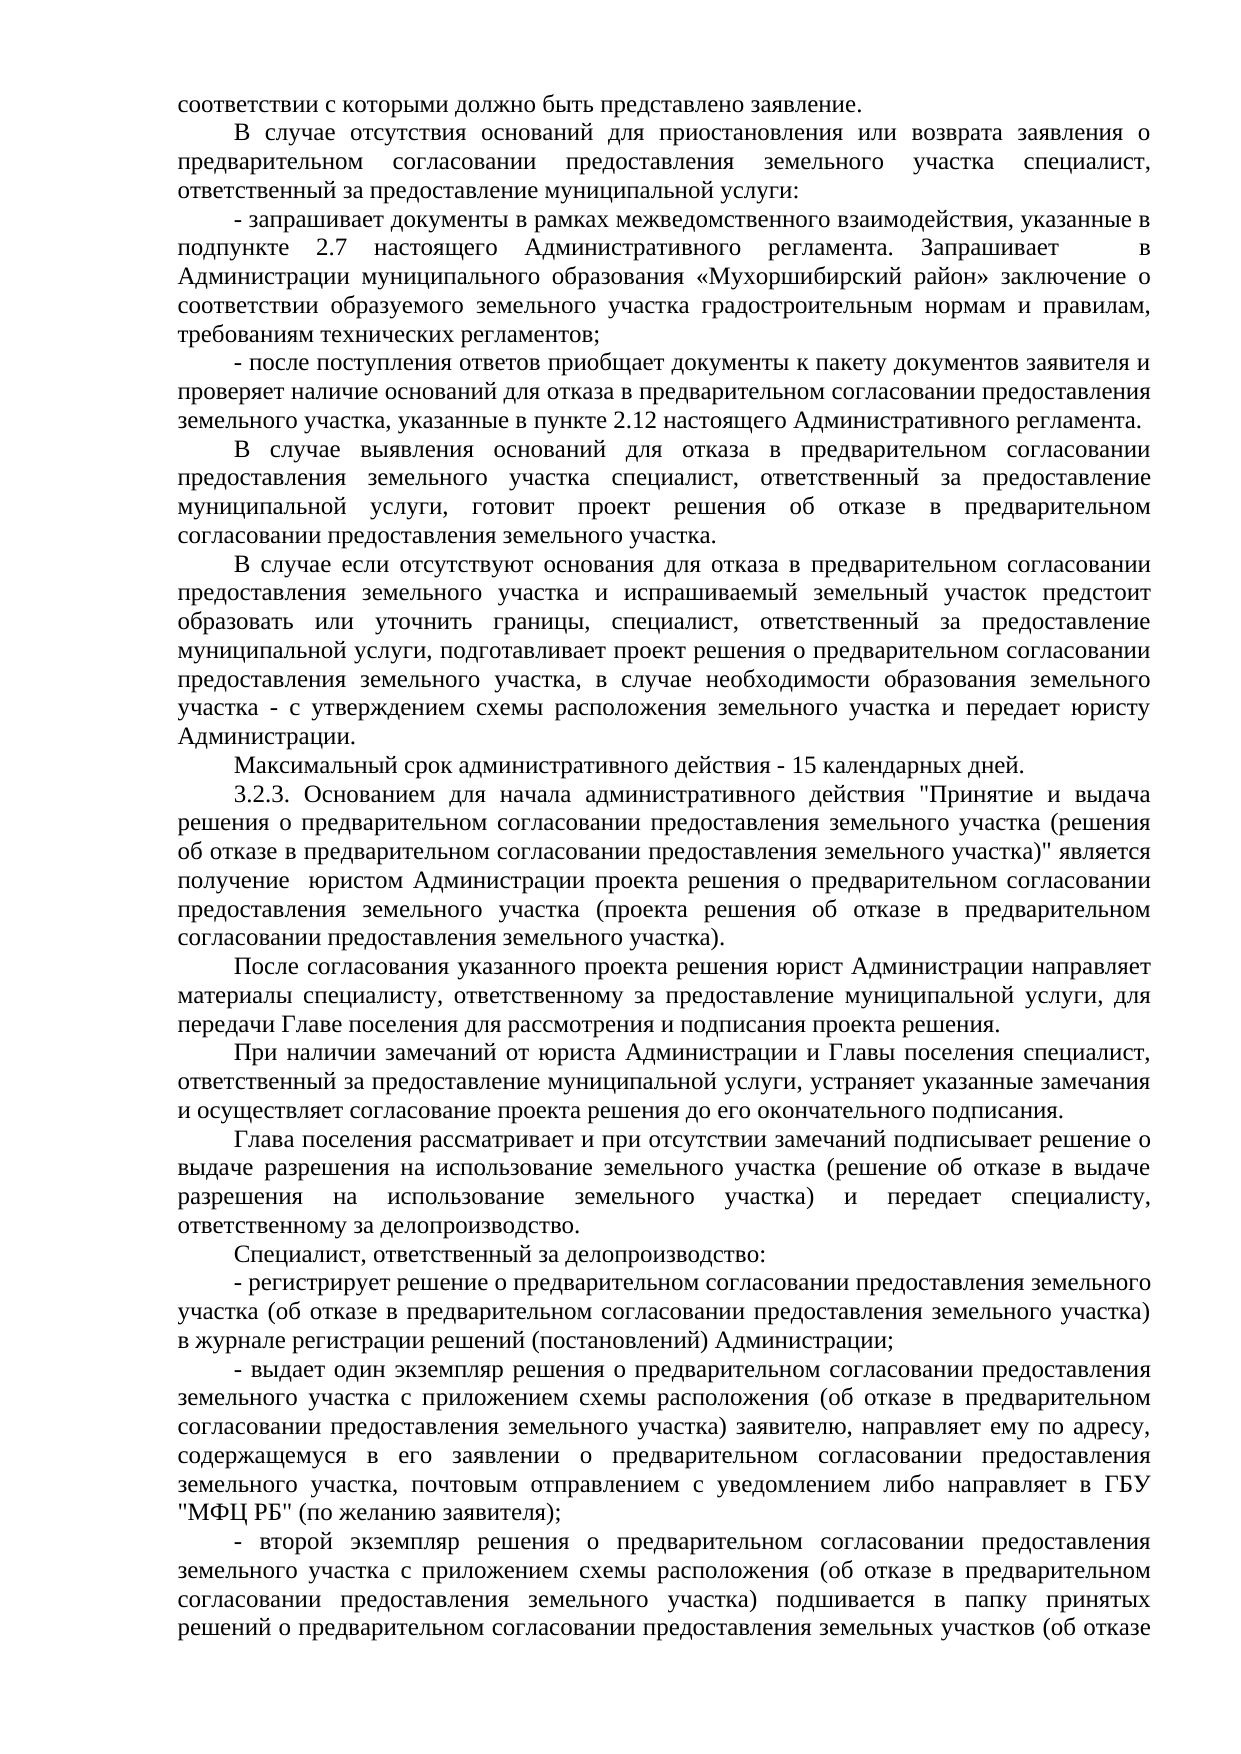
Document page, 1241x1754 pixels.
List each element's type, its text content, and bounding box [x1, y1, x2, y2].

text Глава поселения рассматривает и при отсутствии замечаний подписывает решение о выдаче разрешения на использование земельного участка (решение об отказе в выдаче разрешения на использование земельного участка) и передает специалисту, ответственному за делопроизводство. [177, 1124, 1152, 1239]
text При наличии замечаний от юриста Администрации и Главы поселения специалист, ответственный за предоставление муниципальной услуги, устраняет указанные замечания и осуществляет согласование проекта решения до его окончательного подписания. [177, 1037, 1152, 1124]
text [177, 89, 1152, 117]
text В случае отсутствия оснований для приостановления или возврата заявления о предварительном согласовании предоставления земельного участка специалист, ответственный за предоставление муниципальной услуги: [177, 117, 1152, 204]
text В случае если отсутствуют основания для отказа в предварительном согласовании предоставления земельного участка и испрашиваемый земельный участок предстоит образовать или уточнить границы, специалист, ответственный за предоставление муниципальной услуги, подготавливает проект решения о предварительном согласовании предоставления земельного участка, в случае необходимости образования земельного участка - с утверждением схемы расположения земельного участка и передает юристу Администрации. [177, 549, 1152, 750]
text - выдает один экземпляр решения о предварительном согласовании предоставления земельного участка с приложением схемы расположения (об отказе в предварительном согласовании предоставления земельного участка) заявителю, направляет ему по адресу, содержащемуся в его заявлении о предварительном согласовании предоставления земельного участка, почтовым отправлением с уведомлением либо направляет в ГБУ "МФЦ РБ" (по желанию заявителя); [177, 1354, 1152, 1526]
text После согласования указанного проекта решения юрист Администрации направляет материалы специалисту, ответственному за предоставление муниципальной услуги, для передачи Главе поселения для рассмотрения и подписания проекта решения. [177, 951, 1152, 1037]
text - запрашивает документы в рамках межведомственного взаимодействия, указанные в подпункте 2.7 настоящего Административного регламента. Запрашивает в Администрации муниципального образования «Мухоршибирский район» заключение о соответствии образуемого земельного участка градостроительным нормам и правилам, требованиям технических регламентов; [177, 204, 1152, 347]
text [177, 1526, 1152, 1641]
text В случае выявления оснований для отказа в предварительном согласовании предоставления земельного участка специалист, ответственный за предоставление муниципальной услуги, готовит проект решения об отказе в предварительном согласовании предоставления земельного участка. [177, 434, 1152, 549]
text 3.2.3. Основанием для начала административного действия "Принятие и выдача решения о предварительном согласовании предоставления земельного участка (решения об отказе в предварительном согласовании предоставления земельного участка)" является получение юристом Администрации проекта решения о предварительном согласовании предоставления земельного участка (проекта решения об отказе в предварительном согласовании предоставления земельного участка). [177, 779, 1152, 951]
text - после поступления ответов приобщает документы к пакету документов заявителя и проверяет наличие оснований для отказа в предварительном согласовании предоставления земельного участка, указанные в пункте 2.12 настоящего Административного регламента. [177, 347, 1152, 434]
text Специалист, ответственный за делопроизводство: [177, 1239, 1152, 1267]
text Максимальный срок административного действия - 15 календарных дней. [177, 750, 1152, 779]
text - регистрирует решение о предварительном согласовании предоставления земельного участка (об отказе в предварительном согласовании предоставления земельного участка) в журнале регистрации решений (постановлений) Администрации; [177, 1267, 1152, 1354]
